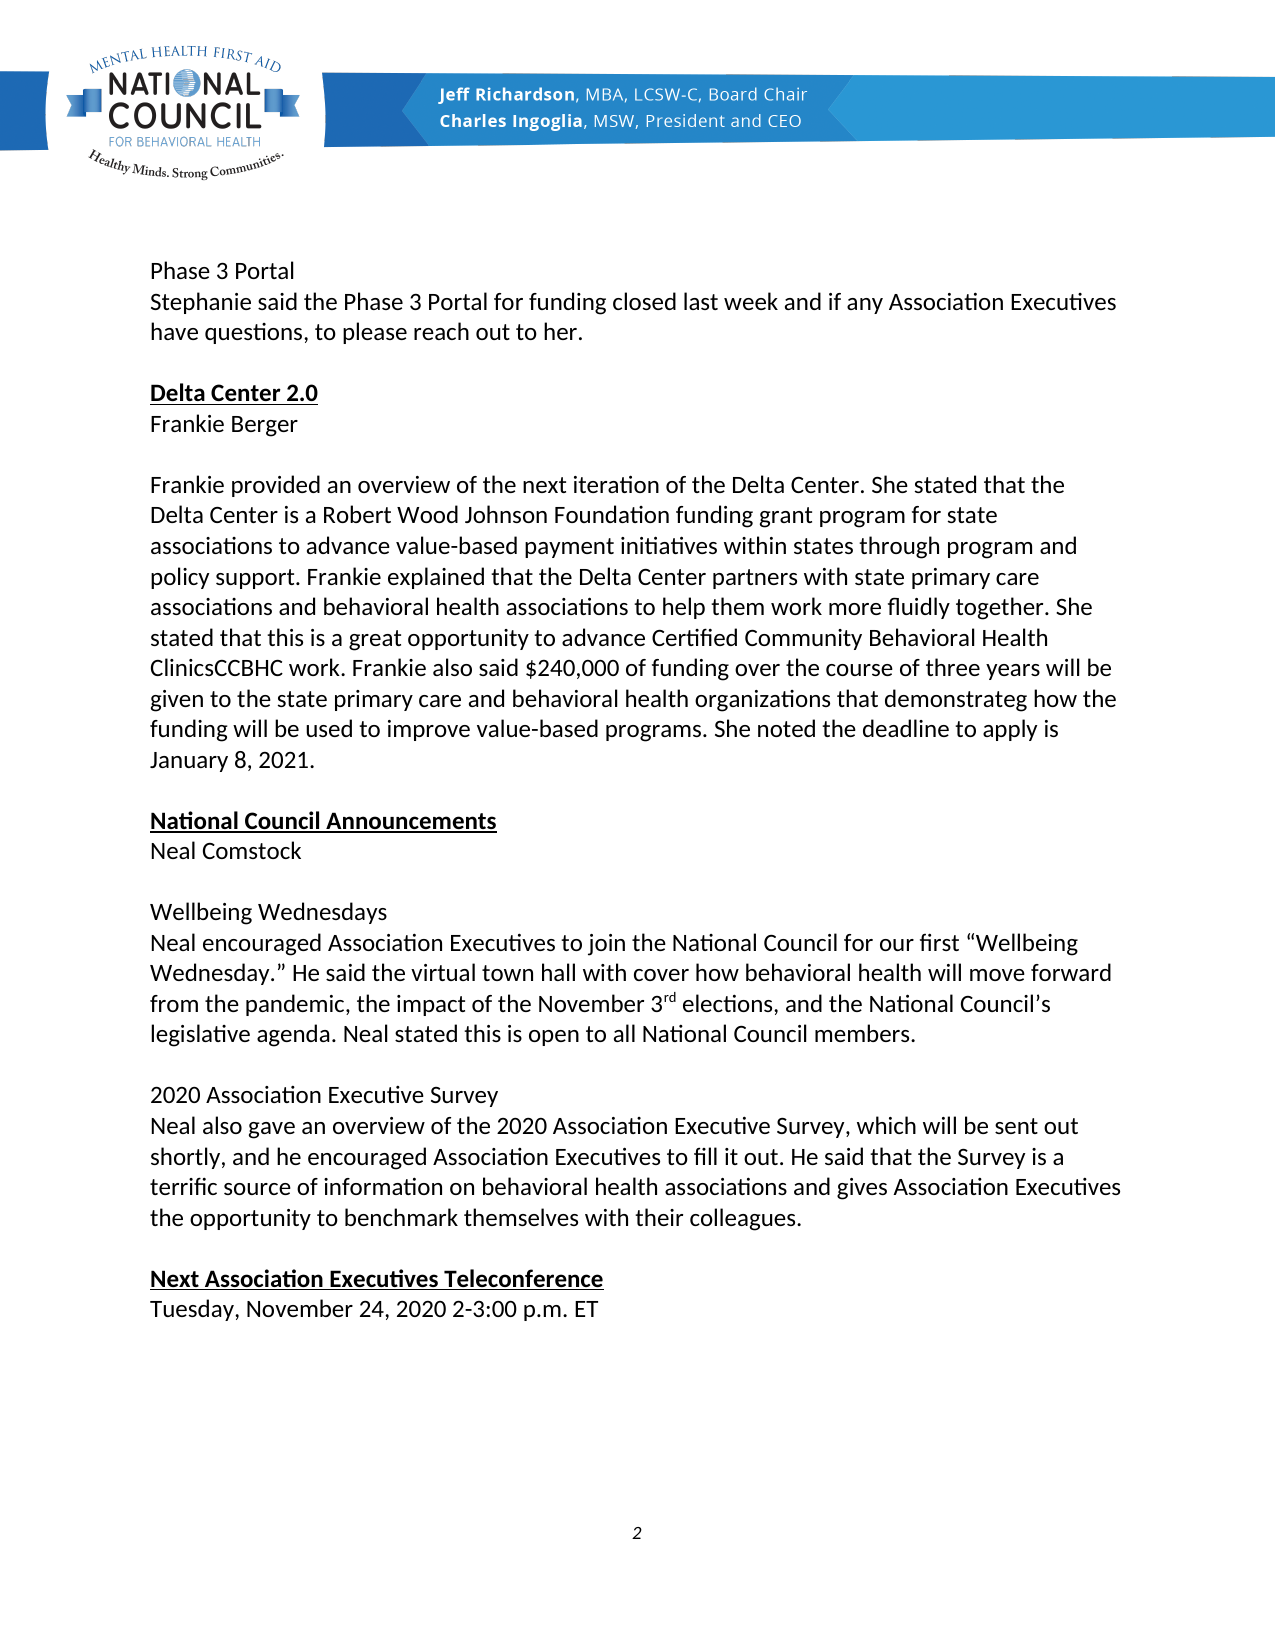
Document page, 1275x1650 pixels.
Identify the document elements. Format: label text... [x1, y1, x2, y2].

text Frankie Berger [150, 408, 1125, 439]
text Stephanie said the Phase 3 Portal for funding closed last week and if any Association Executives have questions, to please reach out to her. [150, 286, 1125, 347]
text Neal also gave an overview of the 2020 Association Executive Survey, which will be sent out shortly, and he encouraged Association Executives to fill it out. He said that the Survey is a terrific source of information on behavioral health associations and gives Association Executives the opportunity to benchmark themselves with their colleagues. [150, 1110, 1125, 1232]
text Delta Center 2.0 [150, 378, 1125, 408]
text 2020 Association Executive Survey [150, 1079, 1125, 1110]
text Tuesday, November 24, 2020 2-3:00 p.m. ET [150, 1293, 1125, 1324]
text Neal encouraged Association Executives to join the National Council for our first “Wellbeing Wednesday.” He said the virtual town hall with cover how behavioral health will move forward from the pandemic, the impact of the November 3rd elections, and the National Council’s legislative agenda. Neal stated this is open to all National Council members. [150, 927, 1125, 1049]
text Neal Comstock [150, 835, 1125, 866]
picture [0, 18, 1275, 207]
text National Council Announcements [150, 805, 1125, 835]
text Next Association Executives Teleconference [150, 1263, 1125, 1293]
text Wellbeing Wednesdays [150, 896, 1125, 927]
text Frankie provided an overview of the next iteration of the Delta Center. She stated that the Delta Center is a Robert Wood Johnson Foundation funding grant program for state associations to advance value-based payment initiatives within states through program and policy support. Frankie explained that the Delta Center partners with state primary care associations and behavioral health associations to help them work more fluidly together. She stated that this is a great opportunity to advance Certified Community Behavioral Health ClinicsCCBHC work. Frankie also said $240,000 of funding over the course of three years will be given to the state primary care and behavioral health organizations that demonstrateg how the funding will be used to improve value-based programs. She noted the deadline to apply is January 8, 2021. [150, 469, 1125, 774]
text Phase 3 Portal [150, 256, 1125, 286]
